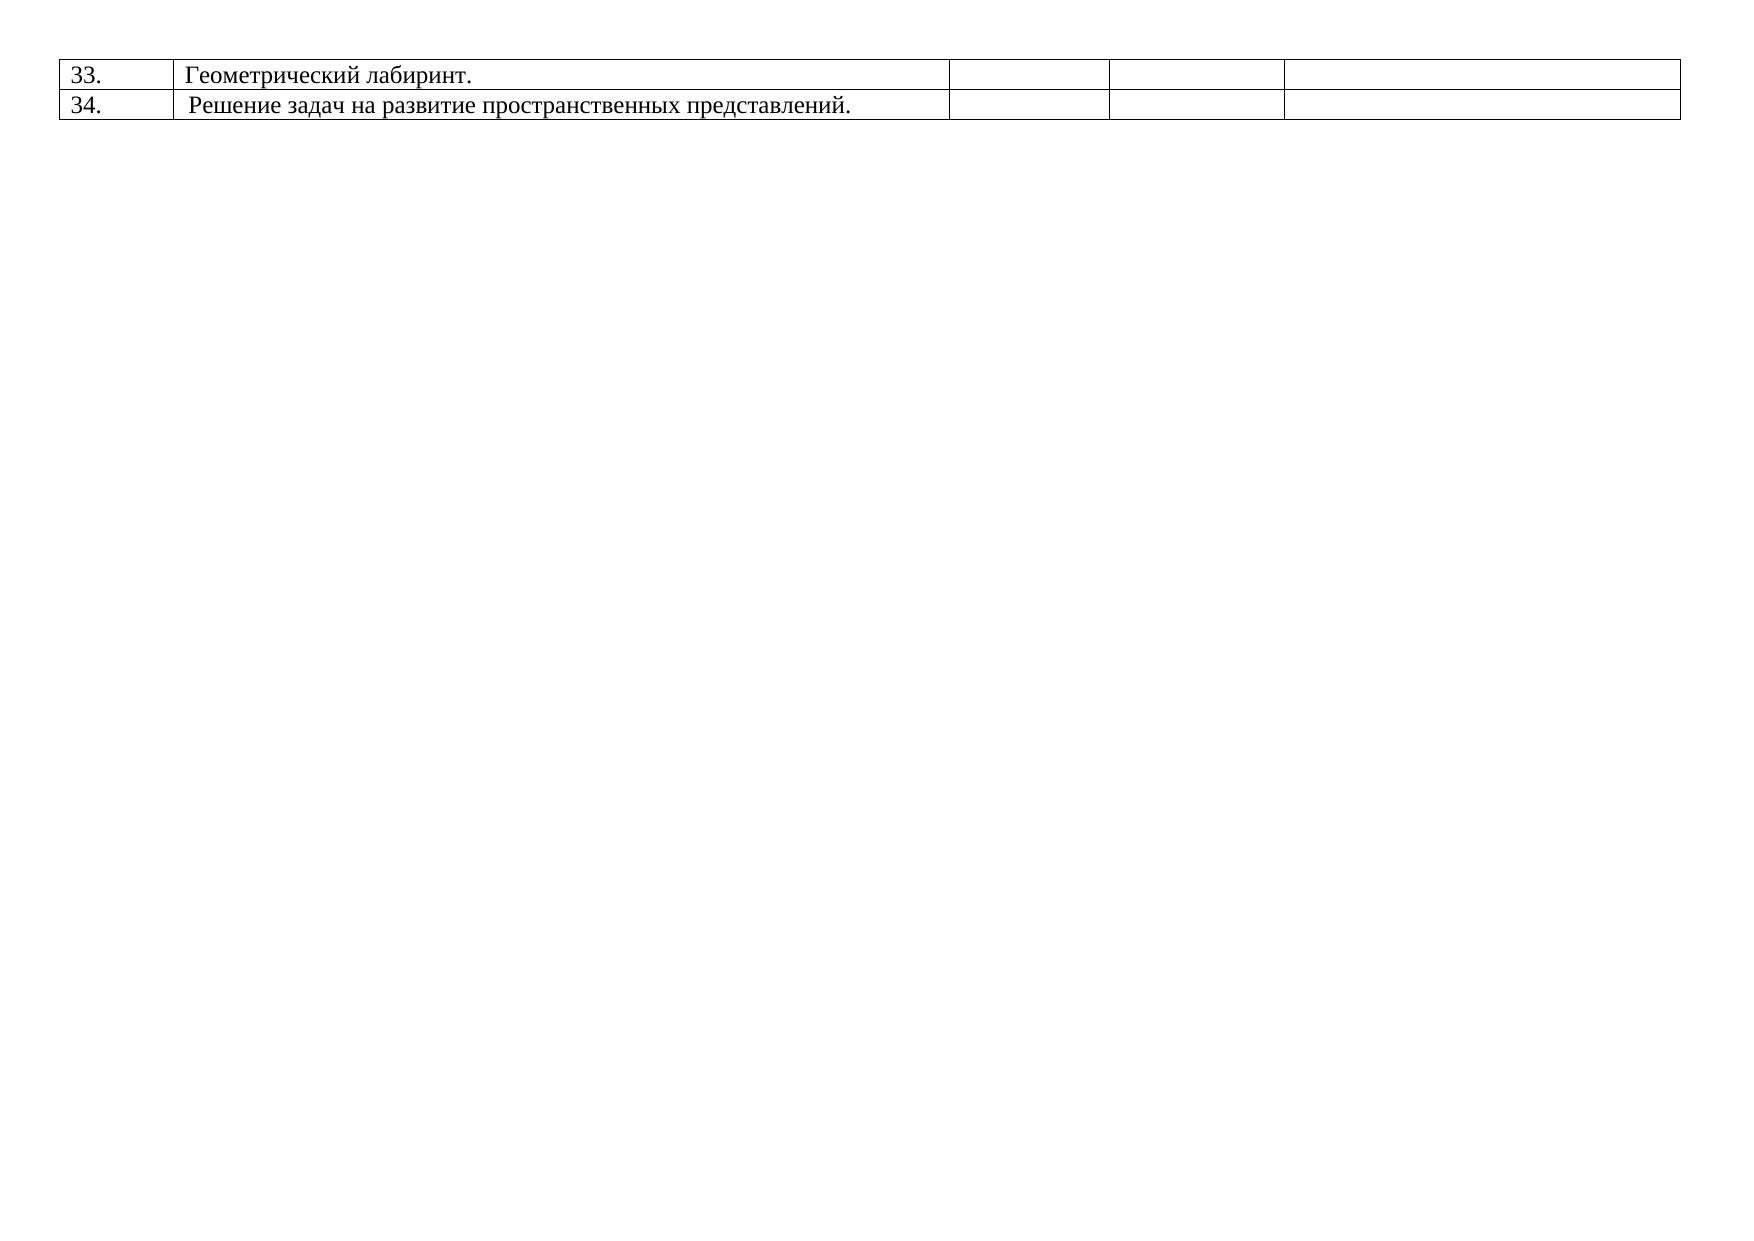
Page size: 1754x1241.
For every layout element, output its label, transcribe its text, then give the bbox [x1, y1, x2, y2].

table_cell Решение задач на развитие пространственных представлений. [174, 90, 949, 119]
table_cell [1285, 90, 1680, 119]
table_cell [1110, 60, 1284, 89]
table_cell [1110, 90, 1284, 119]
table_cell 34. [60, 90, 173, 119]
table_cell [950, 90, 1109, 119]
table_cell [1285, 60, 1680, 89]
table_cell 33. [60, 60, 173, 89]
table_cell Геометрический лабиринт. [174, 60, 949, 89]
table_cell [950, 60, 1109, 89]
